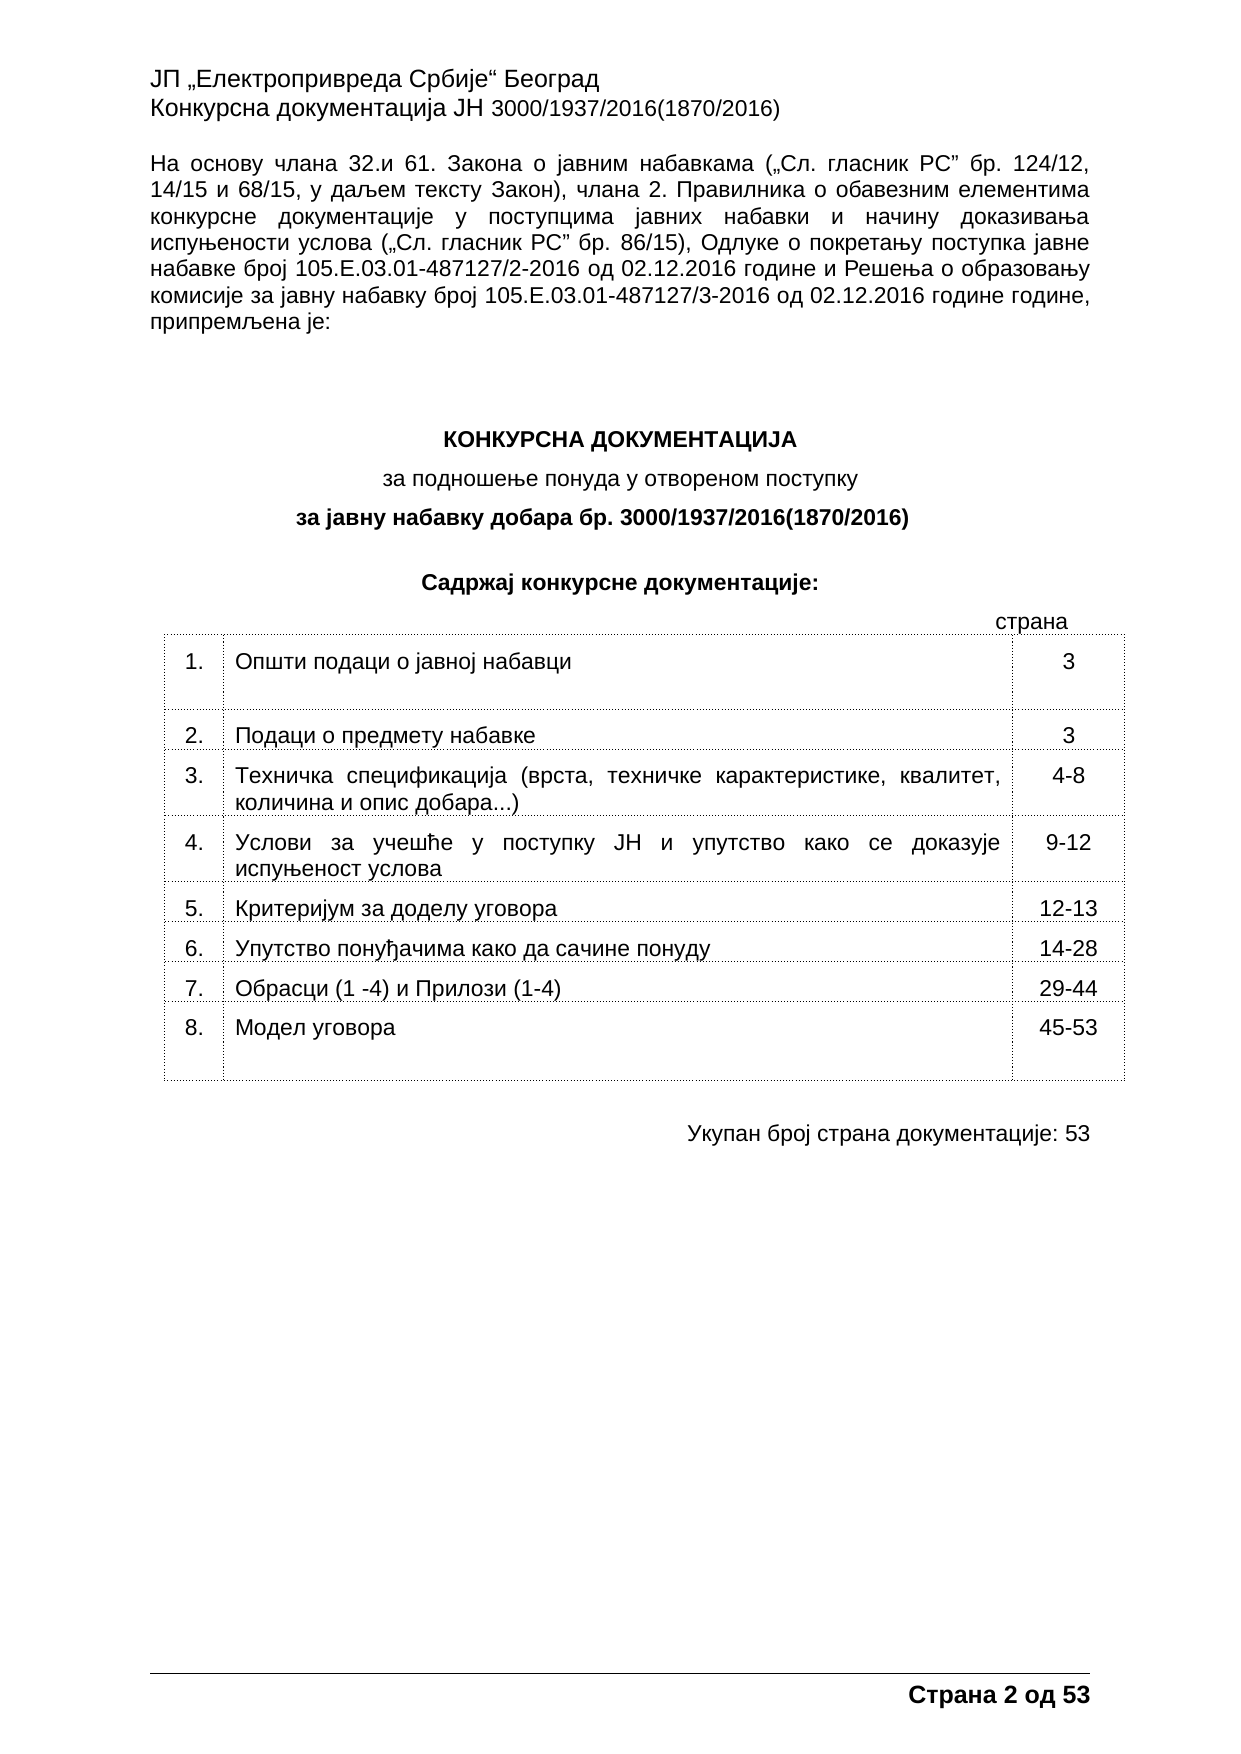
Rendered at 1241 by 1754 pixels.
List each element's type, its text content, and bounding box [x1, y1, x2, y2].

text КОНКУРСНА ДОКУМЕНТАЦИЈА [150, 426, 1090, 452]
table_cell 14-28 [1013, 921, 1124, 961]
table_cell Упутство понуђачима како да сачине понуду [224, 921, 1012, 961]
title Садржај конкурсне документације: [150, 569, 1090, 595]
table_cell 5. [165, 881, 223, 921]
table_cell 29-44 [1013, 961, 1124, 1001]
text за подношење понуда у отвореном поступку [150, 465, 1090, 491]
table_cell 9-12 [1013, 815, 1124, 881]
table_cell Техничка спецификација (врста, техничке карактеристике, квалитет, количина и опис добара...) [224, 749, 1012, 815]
table_header 1. [165, 634, 223, 709]
table_cell 3 [1013, 709, 1124, 749]
table_cell Критеријум за доделу уговора [224, 881, 1012, 921]
table_header Општи подаци о јавној набавци [224, 634, 1012, 709]
table_cell Услови за учешће у поступку ЈН и упутство како се доказује испуњеност услова [224, 815, 1012, 881]
table_cell 8. [165, 1001, 223, 1079]
title страна [150, 608, 1090, 634]
table_cell Подаци о предмету набавке [224, 709, 1012, 749]
table_cell 7. [165, 961, 223, 1001]
table_cell 12-13 [1013, 881, 1124, 921]
table_cell 4. [165, 815, 223, 881]
table_cell 2. [165, 709, 223, 749]
table_cell 4-8 [1013, 749, 1124, 815]
table_cell Обрасци (1 -4) и Прилози (1-4) [224, 961, 1012, 1001]
text Укупан број страна документације: 53 [150, 1119, 1090, 1146]
table_cell 3. [165, 749, 223, 815]
table_header 3 [1013, 634, 1124, 709]
table_cell 6. [165, 921, 223, 961]
table_cell 45-53 [1013, 1001, 1124, 1079]
table_cell Модел уговора [224, 1001, 1012, 1079]
text На основу члана 32.и 61. Закона о јавним набавкама („Сл. гласник РС” бр. 124/12, 14/15 и 68/15, у даљем тексту Закон), члана 2. Правилника о обавезним елементима конкурсне документације у поступцима јавних набавки и начину доказивања испуњености услова („Сл. гласник РС” бр. 86/15), Одлуке о покретању поступка јавне набавке број 105.E.03.01-487127/2-2016 од 02.12.2016 године и Решења о образовању комисије за јавну набавку број 105.E.03.01-487127/3-2016 од 02.12.2016 године године, припремљена је: [150, 150, 1090, 334]
text за јавну набавку добара бр. 3000/1937/2016(1870/2016) [112, 504, 1092, 530]
